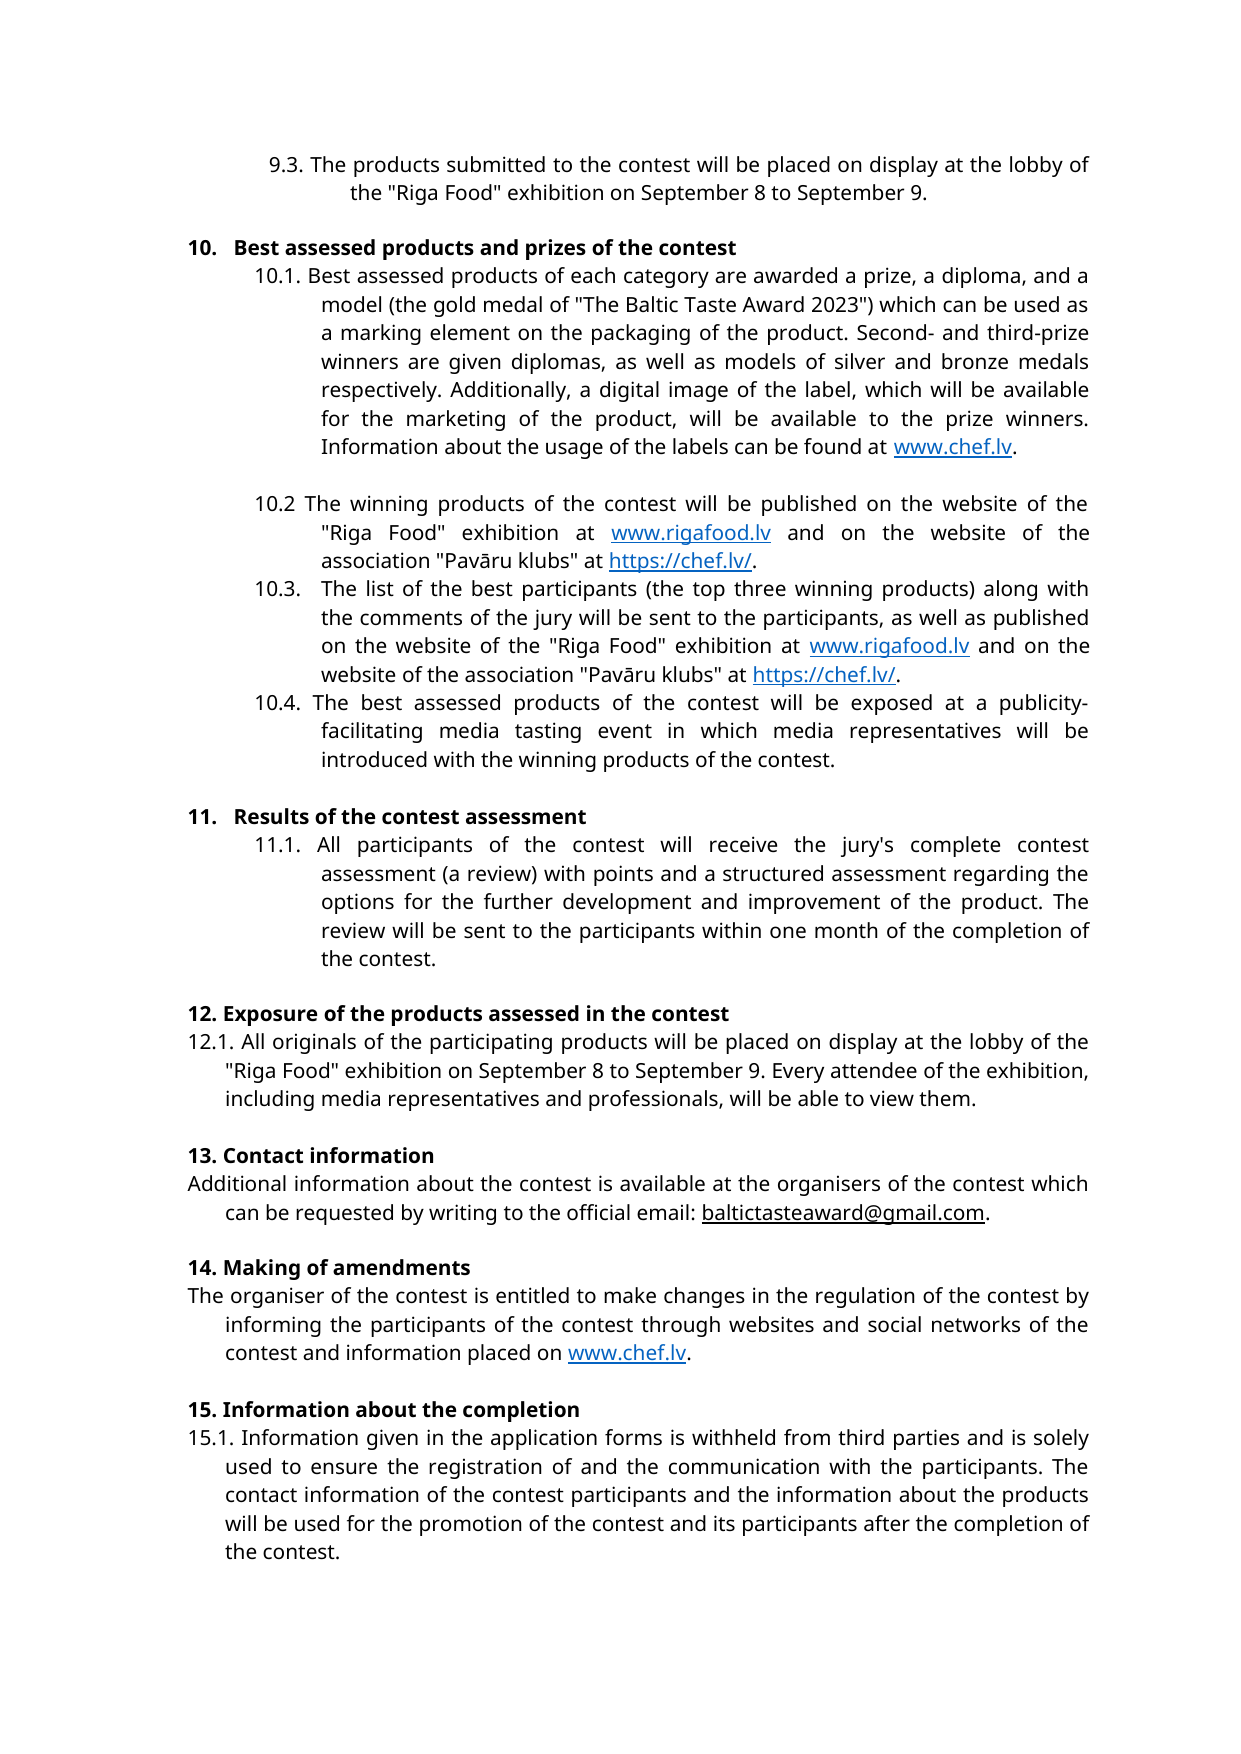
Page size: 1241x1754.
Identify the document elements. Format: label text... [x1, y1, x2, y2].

text 10.1. Best assessed products of each category are awarded a prize, a diploma, and a model (the gold medal of "The Baltic Taste Award 2023") which can be used as a marking element on the packaging of the product. Second- and third-prize winners are given diplomas, as well as models of silver and bronze medals respectively. Additionally, a digital image of the label, which will be available for the marketing of the product, will be available to the prize winners. Information about the usage of the labels can be found at www.chef.lv. [254, 262, 1090, 461]
text 15. Information about the completion [187, 1395, 1090, 1423]
text 11.1. All participants of the contest will receive the jury's complete contest assessment (a review) with points and a structured assessment regarding the options for the further development and improvement of the product. The review will be sent to the participants within one month of the completion of the contest. [254, 830, 1090, 973]
text The organiser of the contest is entitled to make changes in the regulation of the contest by informing the participants of the contest through websites and social networks of the contest and information placed on www.chef.lv. [187, 1281, 1090, 1367]
text 10.2 The winning products of the contest will be published on the website of the "Riga Food" exhibition at www.rigafood.lv and on the website of the association "Pavāru klubs" at https://chef.lv/. [254, 489, 1090, 574]
text 10. Best assessed products and prizes of the contest [187, 233, 1090, 262]
text 12.1. All originals of the participating products will be placed on display at the lobby of the "Riga Food" exhibition on September 8 to September 9. Every attendee of the exhibition, including media representatives and professionals, will be able to view them. [187, 1027, 1090, 1113]
text 14. Making of amendments [187, 1253, 1090, 1281]
text 10.3. The list of the best participants (the top three winning products) along with the comments of the jury will be sent to the participants, as well as published on the website of the "Riga Food" exhibition at www.rigafood.lv and on the website of the association "Pavāru klubs" at https://chef.lv/. [254, 574, 1090, 688]
text 11. Results of the contest assessment [187, 802, 1090, 830]
text 12. Exposure of the products assessed in the contest [187, 999, 1090, 1027]
text 9.3. The products submitted to the contest will be placed on display at the lobby of the "Riga Food" exhibition on September 8 to September 9. [269, 150, 1090, 207]
text 15.1. Information given in the application forms is withheld from third parties and is solely used to ensure the registration of and the communication with the participants. The contact information of the contest participants and the information about the products will be used for the promotion of the contest and its participants after the completion of the contest. [187, 1423, 1090, 1566]
text 13. Contact information [187, 1141, 1090, 1169]
text 10.4. The best assessed products of the contest will be exposed at a publicity-facilitating media tasting event in which media representatives will be introduced with the winning products of the contest. [254, 688, 1090, 773]
text Additional information about the contest is available at the organisers of the contest which can be requested by writing to the official email: baltictasteaward@gmail.com. [187, 1169, 1090, 1226]
